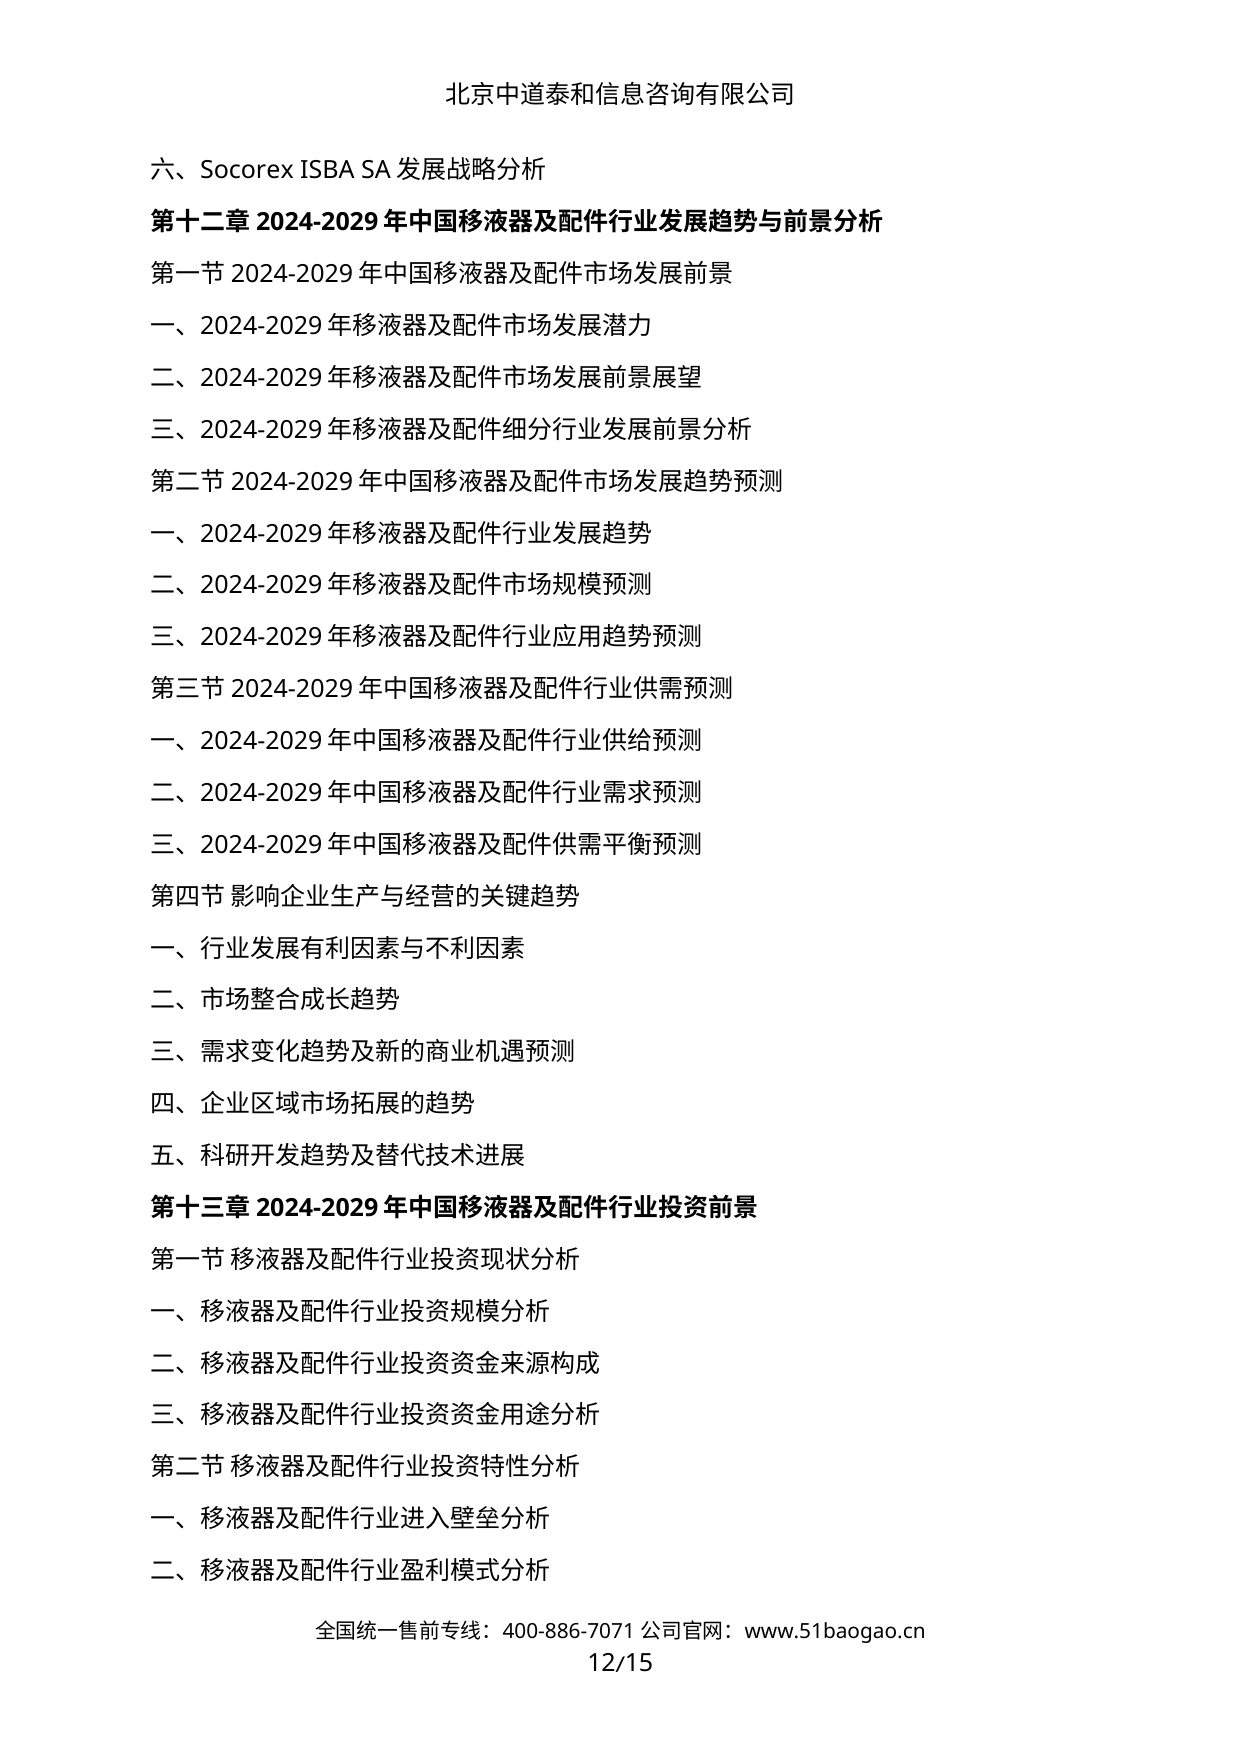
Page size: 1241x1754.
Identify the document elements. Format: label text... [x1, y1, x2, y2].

text 三、2024-2029年移液器及配件行业应用趋势预测 [150, 617, 1090, 653]
text 二、2024-2029年移液器及配件市场规模预测 [150, 565, 1090, 601]
text 六、Socorex ISBA SA发展战略分析 [150, 150, 1090, 186]
text 三、2024-2029年中国移液器及配件供需平衡预测 [150, 824, 1090, 861]
text 三、移液器及配件行业投资资金用途分析 [150, 1395, 1090, 1431]
text 第四节 影响企业生产与经营的关键趋势 [150, 876, 1090, 912]
text 一、2024-2029年移液器及配件行业发展趋势 [150, 513, 1090, 549]
text 四、企业区域市场拓展的趋势 [150, 1084, 1090, 1120]
text 二、2024-2029年移液器及配件市场发展前景展望 [150, 357, 1090, 394]
text 二、市场整合成长趋势 [150, 980, 1090, 1016]
text 一、移液器及配件行业进入壁垒分析 [150, 1499, 1090, 1535]
text 第一节 移液器及配件行业投资现状分析 [150, 1239, 1090, 1276]
text 五、科研开发趋势及替代技术进展 [150, 1136, 1090, 1172]
text 第十二章 2024-2029年中国移液器及配件行业发展趋势与前景分析 [150, 202, 1090, 238]
text 一、行业发展有利因素与不利因素 [150, 928, 1090, 964]
text 第二节 2024-2029年中国移液器及配件市场发展趋势预测 [150, 461, 1090, 497]
text 二、移液器及配件行业盈利模式分析 [150, 1551, 1090, 1587]
text 二、移液器及配件行业投资资金来源构成 [150, 1343, 1090, 1379]
text 三、需求变化趋势及新的商业机遇预测 [150, 1032, 1090, 1068]
text 一、2024-2029年移液器及配件市场发展潜力 [150, 306, 1090, 342]
text 第二节 移液器及配件行业投资特性分析 [150, 1447, 1090, 1483]
text 三、2024-2029年移液器及配件细分行业发展前景分析 [150, 409, 1090, 446]
text 一、2024-2029年中国移液器及配件行业供给预测 [150, 721, 1090, 757]
text 一、移液器及配件行业投资规模分析 [150, 1291, 1090, 1327]
text 二、2024-2029年中国移液器及配件行业需求预测 [150, 772, 1090, 809]
text 第一节 2024-2029年中国移液器及配件市场发展前景 [150, 254, 1090, 290]
text 第十三章 2024-2029年中国移液器及配件行业投资前景 [150, 1187, 1090, 1224]
text 第三节 2024-2029年中国移液器及配件行业供需预测 [150, 669, 1090, 705]
